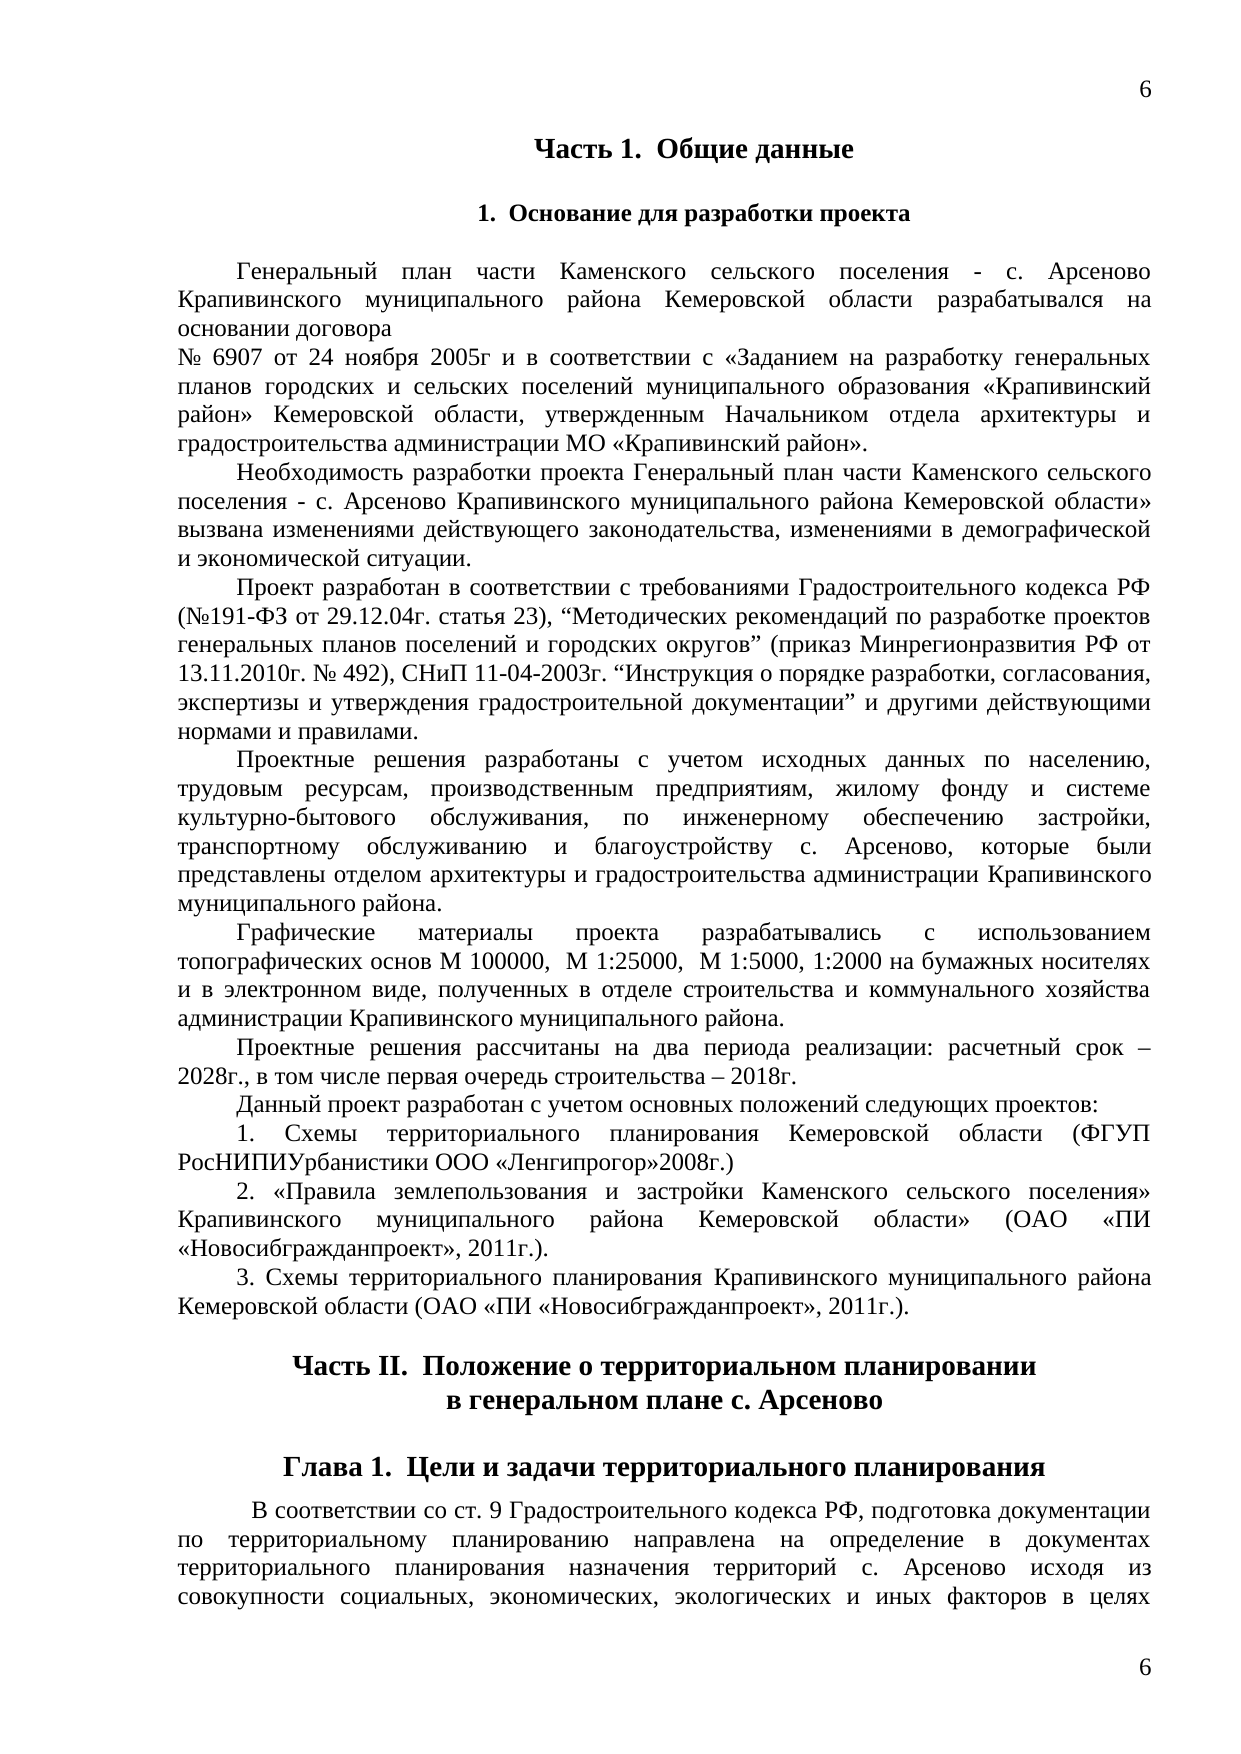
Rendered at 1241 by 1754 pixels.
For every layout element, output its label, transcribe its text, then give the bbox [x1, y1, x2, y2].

text Проектные решения рассчитаны на два периода реализации: расчетный срок – 2028г., в том числе первая очередь строительства – 2018г. [177, 1032, 1152, 1089]
text 1. Основание для разработки проекта [177, 198, 1152, 227]
text Часть 1. Общие данные [177, 131, 1152, 165]
text 2. «Правила землепользования и застройки Каменского сельского поселения» Крапивинского муниципального района Кемеровской области» (ОАО «ПИ «Новосибгражданпроект», 2011г.). [177, 1176, 1152, 1262]
text Генеральный план части Каменского сельского поселения - с. Арсеново Крапивинского муниципального района Кемеровской области разрабатывался на основании договора [177, 256, 1152, 342]
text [177, 1495, 1152, 1610]
text в генеральном плане с. Арсеново [177, 1382, 1152, 1415]
text Необходимость разработки проекта Генеральный план части Каменского сельского поселения - с. Арсеново Крапивинского муниципального района Кемеровской области» вызвана изменениями действующего законодательства, изменениями в демографической и экономической ситуации. [177, 457, 1152, 572]
text 3. Схемы территориального планирования Крапивинского муниципального района Кемеровской области (ОАО «ПИ «Новосибгражданпроект», 2011г.). [177, 1262, 1152, 1319]
text Глава 1. Цели и задачи территориального планирования [177, 1449, 1152, 1482]
text Часть II. Положение о территориальном планировании [177, 1348, 1152, 1382]
text 1. Схемы территориального планирования Кемеровской области (ФГУП РосНИПИУрбанистики ООО «Ленгипрогор»2008г.) [177, 1118, 1152, 1176]
text № 6907 от 24 ноября 2005г и в соответствии с «Заданием на разработку генеральных планов городских и сельских поселений муниципального образования «Крапивинский район» Кемеровской области, утвержденным Начальником отдела архитектуры и градостроительства администрации МО «Крапивинский район». [177, 342, 1152, 457]
text Данный проект разработан с учетом основных положений следующих проектов: [177, 1089, 1152, 1118]
text Графические материалы проекта разрабатывались с использованием топографических основ М 100000, М 1:25000, М 1:5000, 1:2000 на бумажных носителях и в электронном виде, полученных в отделе строительства и коммунального хозяйства администрации Крапивинского муниципального района. [177, 917, 1152, 1032]
text Проект разработан в соответствии с требованиями Градостроительного кодекса РФ (№191-ФЗ от 29.12.04г. статья 23), “Методических рекомендаций по разработке проектов генеральных планов поселений и городских округов” (приказ Минрегионразвития РФ от 13.11.2010г. № 492), СНиП 11-04-2003г. “Инструкция о порядке разработки, согласования, экспертизы и утверждения градостроительной документации” и другими действующими нормами и правилами. [177, 572, 1152, 744]
text Проектные решения разработаны с учетом исходных данных по населению, трудовым ресурсам, производственным предприятиям, жилому фонду и системе культурно-бытового обслуживания, по инженерному обеспечению застройки, транспортному обслуживанию и благоустройству с. Арсеново, которые были представлены отделом архитектуры и градостроительства администрации Крапивинского муниципального района. [177, 744, 1152, 917]
